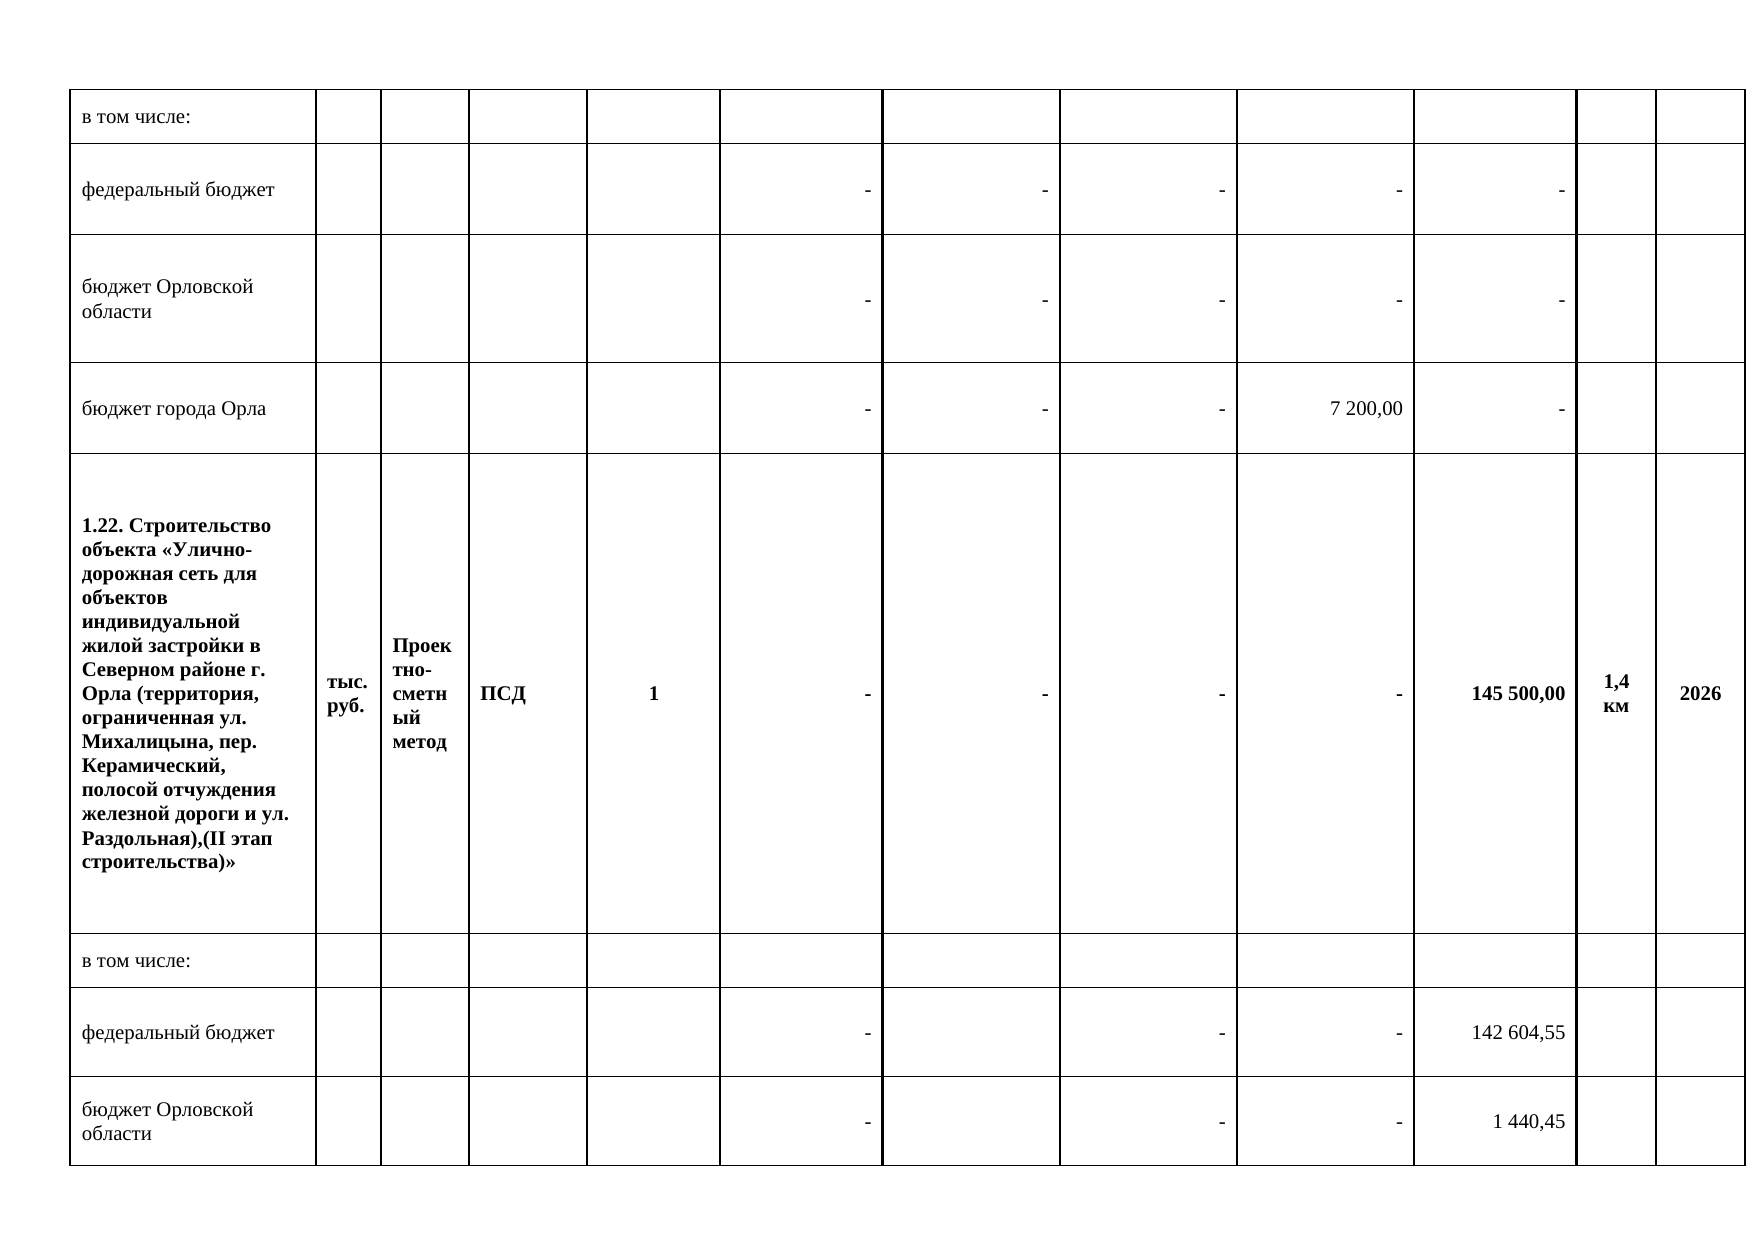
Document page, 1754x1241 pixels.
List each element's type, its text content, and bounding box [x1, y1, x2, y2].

table_cell [470, 90, 586, 143]
table_cell тыс. руб. [317, 454, 380, 932]
table_cell - [1415, 363, 1575, 453]
table_cell Проектно-сметный метод [382, 454, 468, 932]
table_cell [470, 144, 586, 234]
table_cell [1578, 235, 1655, 362]
table_cell - [1415, 144, 1575, 234]
table_cell [1657, 363, 1744, 453]
table_cell - [1238, 235, 1413, 362]
table_cell [317, 235, 380, 362]
table_cell 1 440,45 [1415, 1077, 1575, 1165]
table_cell бюджет Орловской области [71, 235, 315, 362]
table_cell [1061, 90, 1236, 143]
table_cell - [1061, 454, 1236, 932]
table_cell [382, 1077, 468, 1165]
table_cell - [1238, 454, 1413, 932]
table_cell [884, 90, 1059, 143]
table_cell [317, 988, 380, 1076]
table_cell [588, 1077, 719, 1165]
table_cell бюджет Орловской области [71, 1077, 315, 1165]
table_cell [1578, 1077, 1655, 1165]
table_cell [588, 235, 719, 362]
table_cell [1578, 363, 1655, 453]
table_cell [1238, 90, 1413, 143]
table_cell - [884, 454, 1059, 932]
table_cell [1657, 235, 1744, 362]
table_cell - [721, 1077, 881, 1165]
table_cell [588, 144, 719, 234]
table_cell [1578, 934, 1655, 987]
table_cell [317, 144, 380, 234]
table_cell [1657, 988, 1744, 1076]
table_cell 1.22. Cтроительство объекта «Улично-дорожная сеть для объектов индивидуальной жилой застройки в Северном районе г. Орла (территория, ограниченная ул. Михалицына, пер. Керамический, полосой отчуждения железной дороги и ул. Раздольная),(II этап строительства)» [71, 454, 315, 932]
table_cell [382, 235, 468, 362]
table_cell - [721, 454, 881, 932]
table_cell [1238, 934, 1413, 987]
table_cell 1 [588, 454, 719, 932]
table_cell 145 500,00 [1415, 454, 1575, 932]
table_cell [1657, 144, 1744, 234]
table_cell [382, 363, 468, 453]
table_cell - [1238, 1077, 1413, 1165]
table_cell федеральный бюджет [71, 144, 315, 234]
table_cell [1657, 934, 1744, 987]
table_cell [317, 90, 380, 143]
table_cell [1578, 144, 1655, 234]
table_cell [470, 235, 586, 362]
table_cell [317, 934, 380, 987]
table_cell [382, 90, 468, 143]
table_cell - [721, 235, 881, 362]
table_cell [1415, 90, 1575, 143]
table_cell - [1415, 235, 1575, 362]
table_cell - [1061, 144, 1236, 234]
table_cell [884, 988, 1059, 1076]
table_cell - [721, 144, 881, 234]
table_cell [382, 934, 468, 987]
table_cell [1578, 988, 1655, 1076]
table_cell в том числе: [71, 934, 315, 987]
table_cell бюджет города Орла [71, 363, 315, 453]
table_cell 7 200,00 [1238, 363, 1413, 453]
table_cell в том числе: [71, 90, 315, 143]
table_cell [317, 363, 380, 453]
table_cell [382, 144, 468, 234]
table_cell - [884, 363, 1059, 453]
table_cell - [884, 235, 1059, 362]
table_cell - [721, 988, 881, 1076]
table_cell [588, 363, 719, 453]
table_cell [470, 988, 586, 1076]
table_cell - [1061, 988, 1236, 1076]
table_cell - [1061, 1077, 1236, 1165]
table_cell - [721, 363, 881, 453]
table_cell [1657, 1077, 1744, 1165]
table_cell [382, 988, 468, 1076]
table_cell 142 604,55 [1415, 988, 1575, 1076]
table_cell - [1061, 363, 1236, 453]
table_cell [1061, 934, 1236, 987]
table_cell [721, 934, 881, 987]
table_cell - [884, 144, 1059, 234]
table_cell [470, 1077, 586, 1165]
table_cell [1657, 90, 1744, 143]
table_cell ПСД [470, 454, 586, 932]
table_cell 2026 [1657, 454, 1744, 932]
table_cell [588, 90, 719, 143]
table_cell - [1238, 988, 1413, 1076]
table_cell - [1061, 235, 1236, 362]
table_cell [470, 934, 586, 987]
table_cell [1578, 90, 1655, 143]
table_cell [470, 363, 586, 453]
table_cell [884, 934, 1059, 987]
table_cell федеральный бюджет [71, 988, 315, 1076]
table_cell [588, 988, 719, 1076]
table_cell [317, 1077, 380, 1165]
table_cell [721, 90, 881, 143]
table_cell [588, 934, 719, 987]
table_cell - [1238, 144, 1413, 234]
table_cell [1415, 934, 1575, 987]
table_cell [884, 1077, 1059, 1165]
table_cell 1,4 км [1578, 454, 1655, 932]
